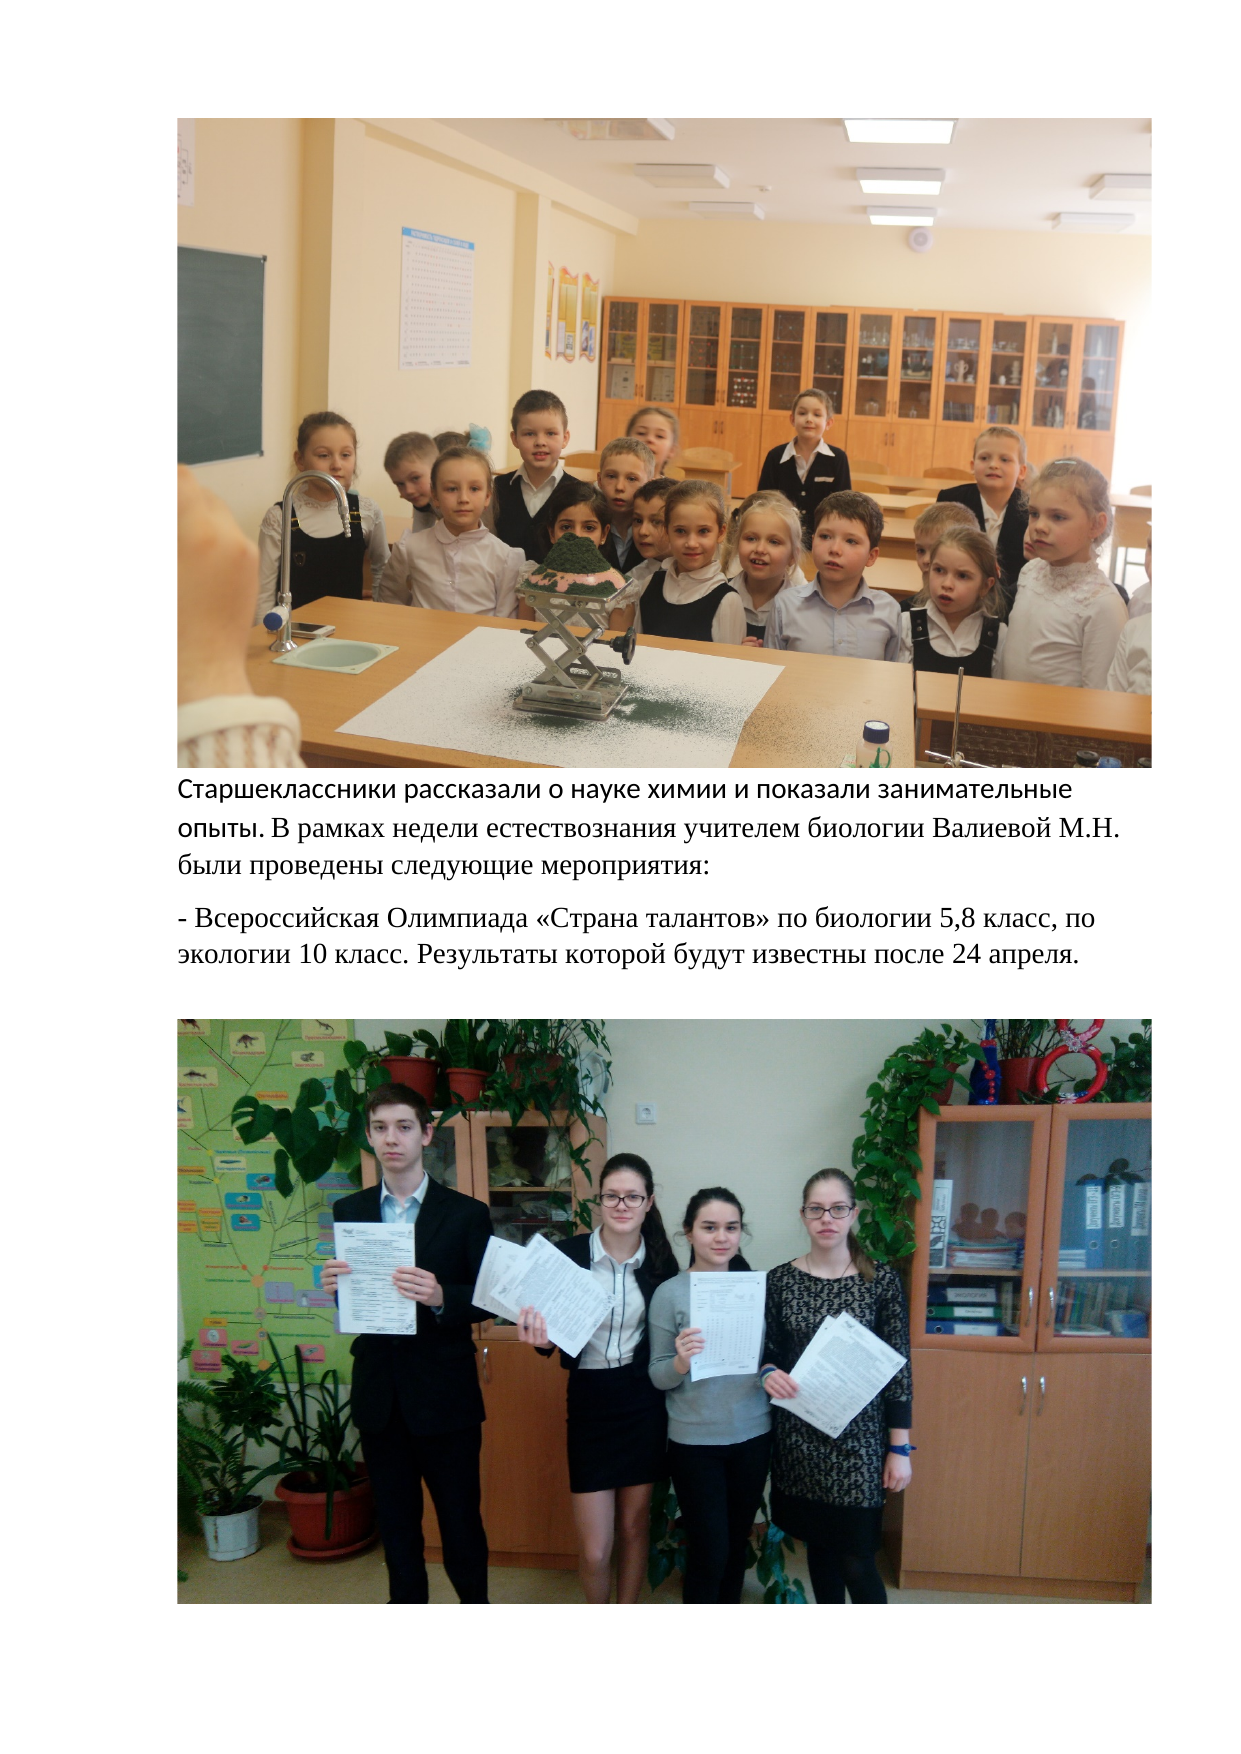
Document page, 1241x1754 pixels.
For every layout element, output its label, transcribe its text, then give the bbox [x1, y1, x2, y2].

picture [177, 118, 1152, 768]
text - Всероссийская Олимпиада «Страна талантов» по биологии 5,8 класс, по экологии 10 класс. Результаты которой будут известны после 24 апреля. [177, 900, 1152, 970]
picture [177, 1019, 1152, 1604]
text Учитель физики Андропова Е. Н. провела в 8-10 классах «Гагаринские уроки», на которых учащиеся познакомились с исследованиями космоса и с этапами развития космонавтики. Учитель химии и биологии Майорова Н. Я. вместе с учащимися 10 класса подготовила и провела урок «Здоровье-наше богатство». Для учащихся 7 классов вместе со старшеклассниками были проведены занимательные уроки «Химия-чудесная наука», в 1А классе проведен урок «Чудеса химии». Старшеклассники рассказали о науке химии и показали занимательные опыты. В рамках недели естествознания учителем биологии Валиевой М.Н. были проведены следующие мероприятия: [177, 768, 1152, 881]
